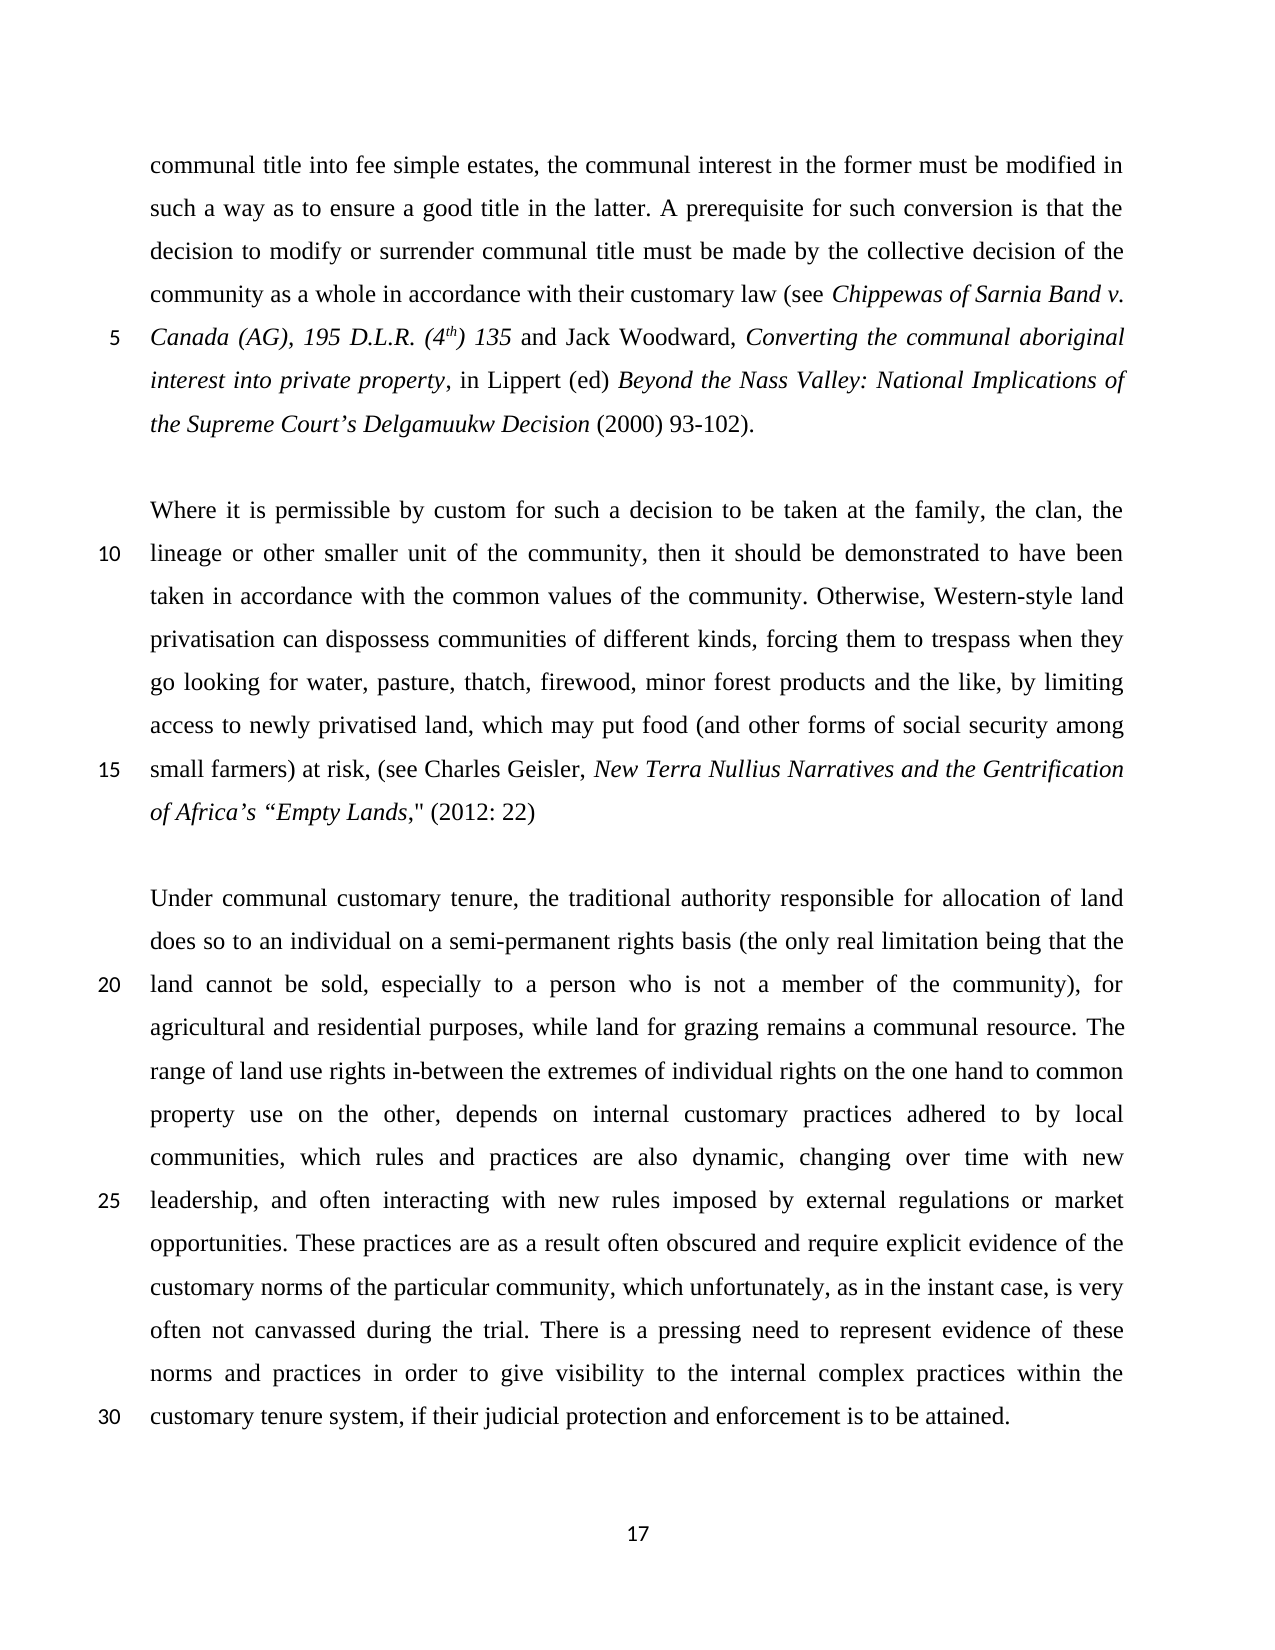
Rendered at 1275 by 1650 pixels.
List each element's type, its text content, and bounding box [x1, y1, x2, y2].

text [150, 150, 1125, 437]
text Under communal customary tenure, the traditional authority responsible for allocation of land does so to an individual on a semi-permanent rights basis (the only real limitation being that the land cannot be sold, especially to a person who is not a member of the community), for agricultural and residential purposes, while land for grazing remains a communal resource. The range of land use rights in-between the extremes of individual rights on the one hand to common property use on the other, depends on internal customary practices adhered to by local communities, which rules and practices are also dynamic, changing over time with new leadership, and often interacting with new rules imposed by external regulations or market opportunities. These practices are as a result often obscured and require explicit evidence of the customary norms of the particular community, which unfortunately, as in the instant case, is very often not canvassed during the trial. There is a pressing need to represent evidence of these norms and practices in order to give visibility to the internal complex practices within the customary tenure system, if their judicial protection and enforcement is to be attained. [150, 883, 1125, 1430]
text Where it is permissible by custom for such a decision to be taken at the family, the clan, the lineage or other smaller unit of the community, then it should be demonstrated to have been taken in accordance with the common values of the community. Otherwise, Western-style land privatisation can dispossess communities of different kinds, forcing them to trespass when they go looking for water, pasture, thatch, firewood, minor forest products and the like, by limiting access to newly privatised land, which may put food (and other forms of social security among small farmers) at risk, (see Charles Geisler, New Terra Nullius Narratives and the Gentrification of Africa’s “Empty Lands," (2012: 22) [150, 495, 1125, 826]
